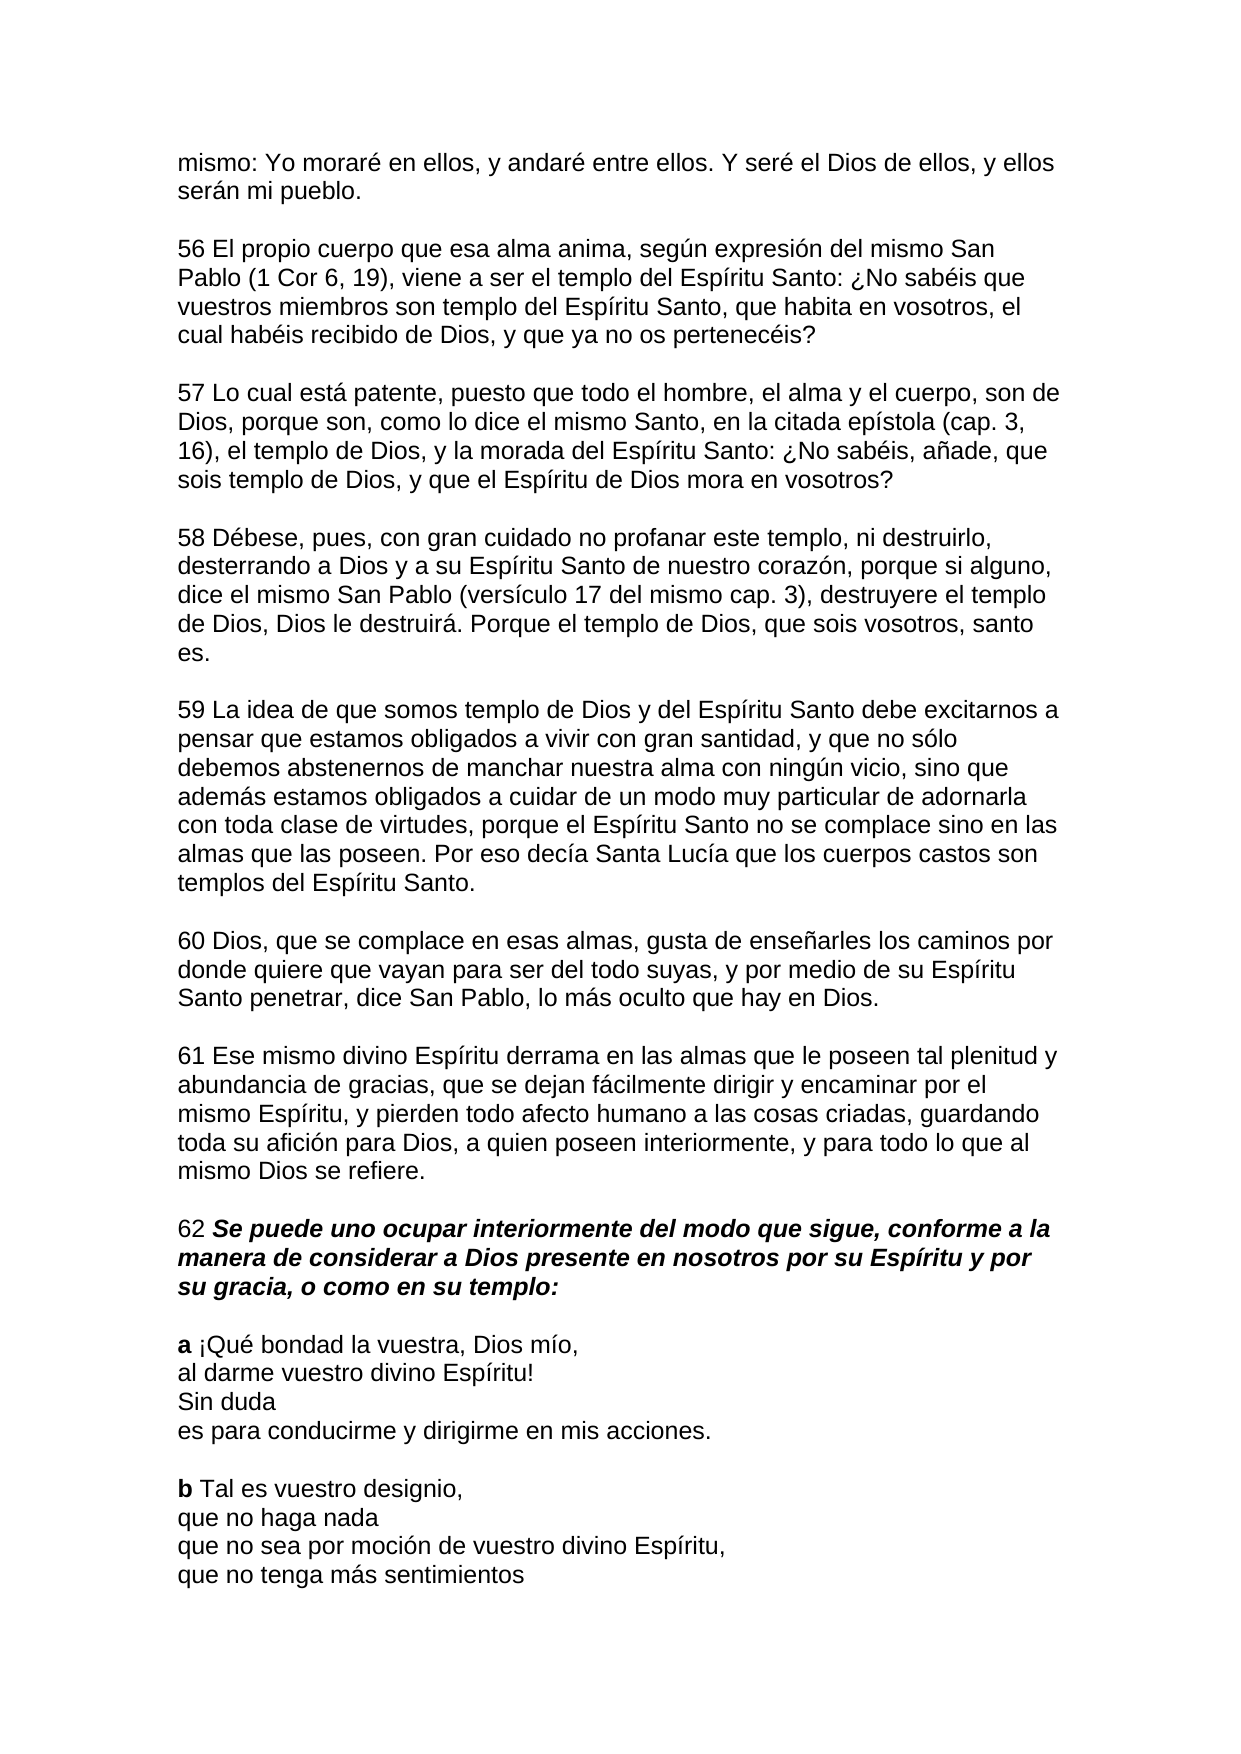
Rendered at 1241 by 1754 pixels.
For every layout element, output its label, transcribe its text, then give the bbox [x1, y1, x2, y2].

text 59 La idea de que somos templo de Dios y del Espíritu Santo debe excitarnos a pensar que estamos obligados a vivir con gran santidad, y que no sólo debemos abstenernos de manchar nuestra alma con ningún vicio, sino que además estamos obligados a cuidar de un modo muy particular de adornarla con toda clase de virtudes, porque el Espíritu Santo no se complace sino en las almas que las poseen. Por eso decía Santa Lucía que los cuerpos castos son templos del Espíritu Santo. [177, 696, 1063, 897]
text 56 El propio cuerpo que esa alma anima, según expresión del mismo San Pablo (1 Cor 6, 19), viene a ser el templo del Espíritu Santo: ¿No sabéis que vuestros miembros son templo del Espíritu Santo, que habita en vosotros, el cual habéis recibido de Dios, y que ya no os pertenecéis? [177, 234, 1063, 349]
text 62 Se puede uno ocupar interiormente del modo que sigue, conforme a la manera de considerar a Dios presente en nosotros por su Espíritu y por su gracia, o como en su templo: [177, 1214, 1063, 1301]
text 60 Dios, que se complace en esas almas, gusta de enseñarles los caminos por donde quiere que vayan para ser del todo suyas, y por medio de su Espíritu Santo penetrar, dice San Pablo, lo más oculto que hay en Dios. [177, 926, 1063, 1012]
text 58 Débese, pues, con gran cuidado no profanar este templo, ni destruirlo, desterrando a Dios y a su Espíritu Santo de nuestro corazón, porque si alguno, dice el mismo San Pablo (versículo 17 del mismo cap. 3), destruyere el templo de Dios, Dios le destruirá. Porque el templo de Dios, que sois vosotros, santo es. [177, 523, 1063, 666]
text 61 Ese mismo divino Espíritu derrama en las almas que le poseen tal plenitud y abundancia de gracias, que se dejan fácilmente dirigir y encaminar por el mismo Espíritu, y pierden todo afecto humano a las cosas criadas, guardando toda su afición para Dios, a quien poseen interiormente, y para todo lo que al mismo Dios se refiere. [177, 1041, 1063, 1185]
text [177, 148, 1063, 205]
text 57 Lo cual está patente, puesto que todo el hombre, el alma y el cuerpo, son de Dios, porque son, como lo dice el mismo Santo, en la citada epístola (cap. 3, 16), el templo de Dios, y la morada del Espíritu Santo: ¿No sabéis, añade, que sois templo de Dios, y que el Espíritu de Dios mora en vosotros? [177, 378, 1063, 493]
text a ¡Qué bondad la vuestra, Dios mío, al darme vuestro divino Espíritu! Sin duda es para conducirme y dirigirme en mis acciones. [177, 1330, 1063, 1445]
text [177, 1474, 1063, 1589]
